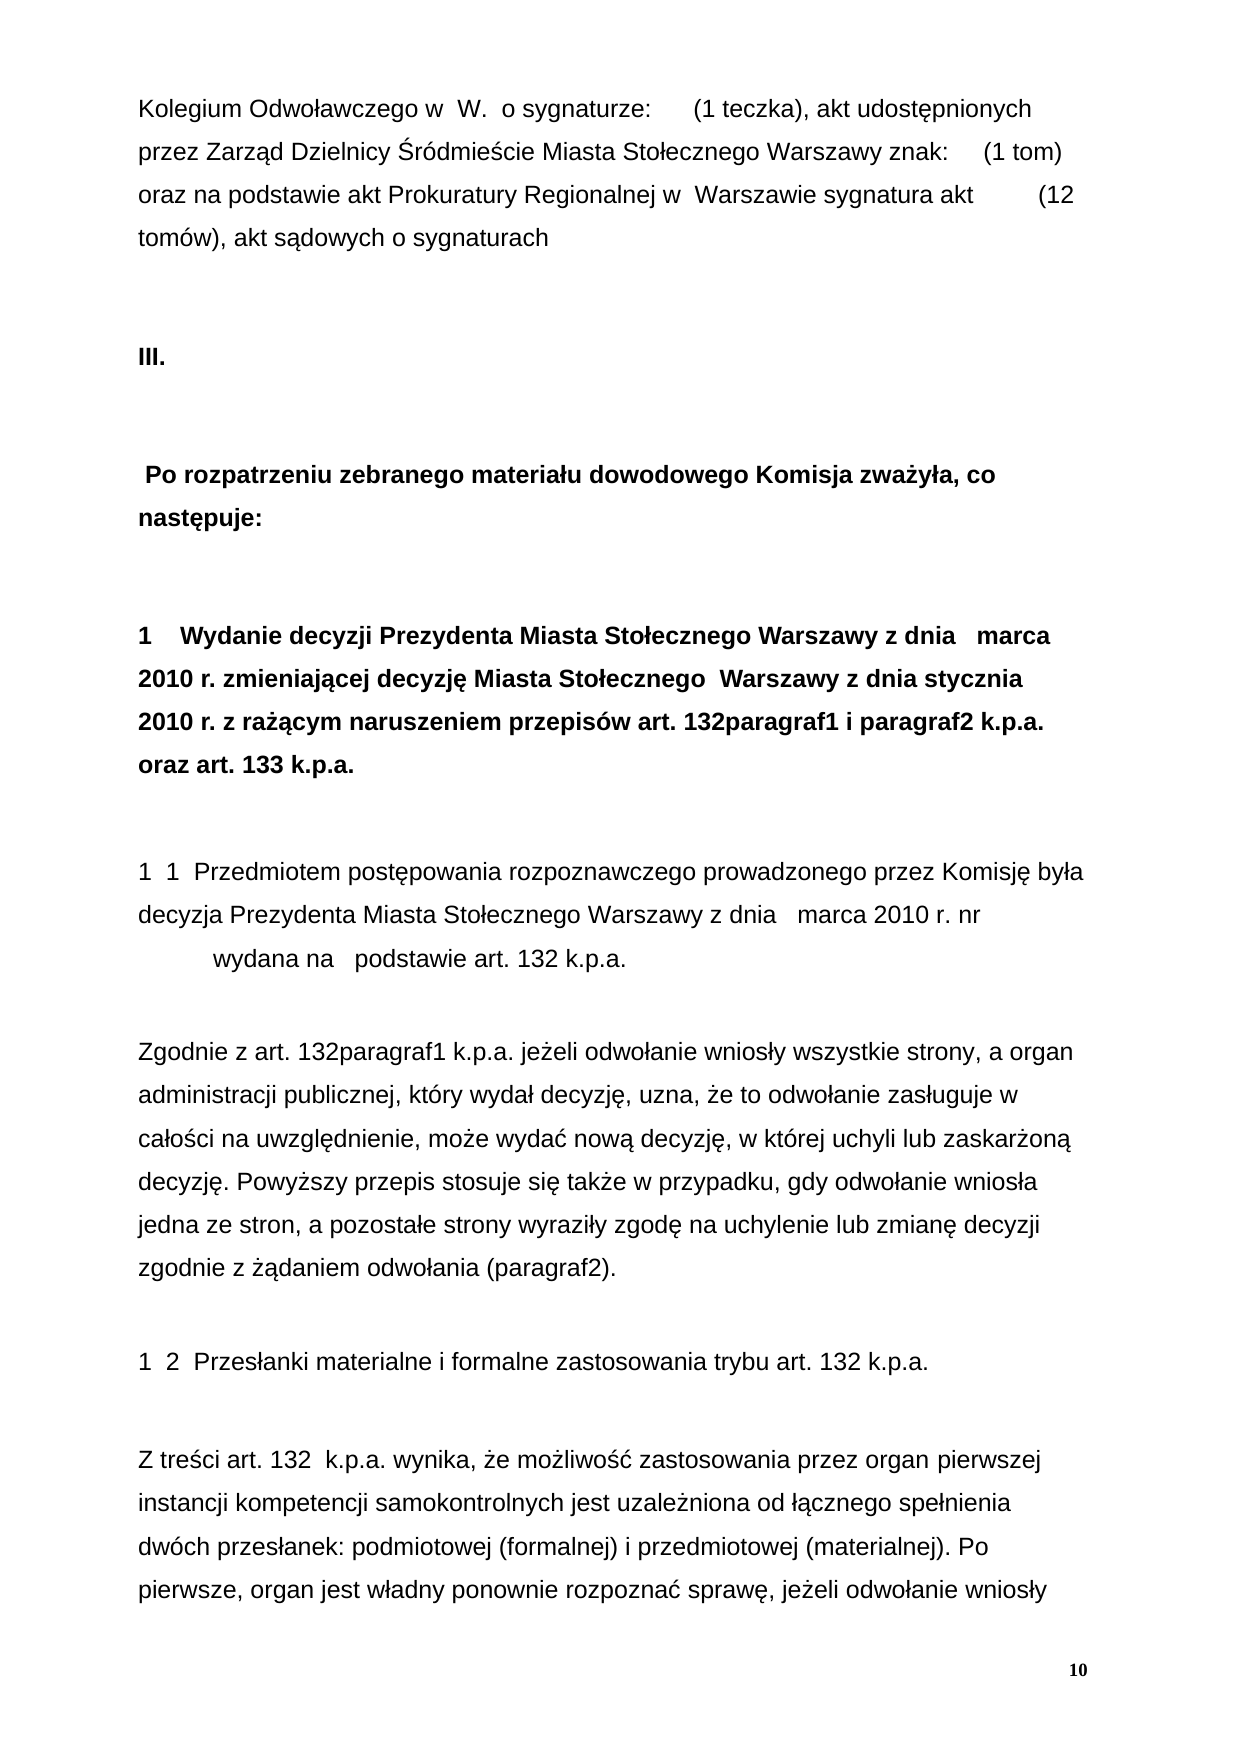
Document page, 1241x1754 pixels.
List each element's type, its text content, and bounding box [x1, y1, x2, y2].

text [138, 94, 1087, 252]
subtitle Po rozpatrzeniu zebranego materiału dowodowego Komisja zważyła, co następuje: [138, 460, 1087, 532]
text Zgodnie z art. 132paragraf1 k.p.a. jeżeli odwołanie wniosły wszystkie strony, a organ administracji publicznej, który wydał decyzję, uzna, że to odwołanie zasługuje w całości na uwzględnienie, może wydać nową decyzję, w której uchyli lub zaskarżoną decyzję. Powyższy przepis stosuje się także w przypadku, gdy odwołanie wniosła jedna ze stron, a pozostałe strony wyraziły zgodę na uchylenie lub zmianę decyzji zgodnie z żądaniem odwołania (paragraf2). [138, 1037, 1087, 1282]
text 1 2 Przesłanki materialne i formalne zastosowania trybu art. 132 k.p.a. [138, 1347, 1087, 1375]
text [138, 1445, 1087, 1603]
subtitle 1 Wydanie decyzji Prezydenta Miasta Stołecznego Warszawy z dnia marca 2010 r. zmieniającej decyzję Miasta Stołecznego Warszawy z dnia stycznia 2010 r. z rażącym naruszeniem przepisów art. 132paragraf1 i paragraf2 k.p.a. oraz art. 133 k.p.a. [138, 621, 1087, 779]
text 1 1 Przedmiotem postępowania rozpoznawczego prowadzonego przez Komisję była decyzja Prezydenta Miasta Stołecznego Warszawy z dnia marca 2010 r. nr wydana na podstawie art. 132 k.p.a. [138, 857, 1087, 972]
subtitle III. [138, 342, 1087, 370]
